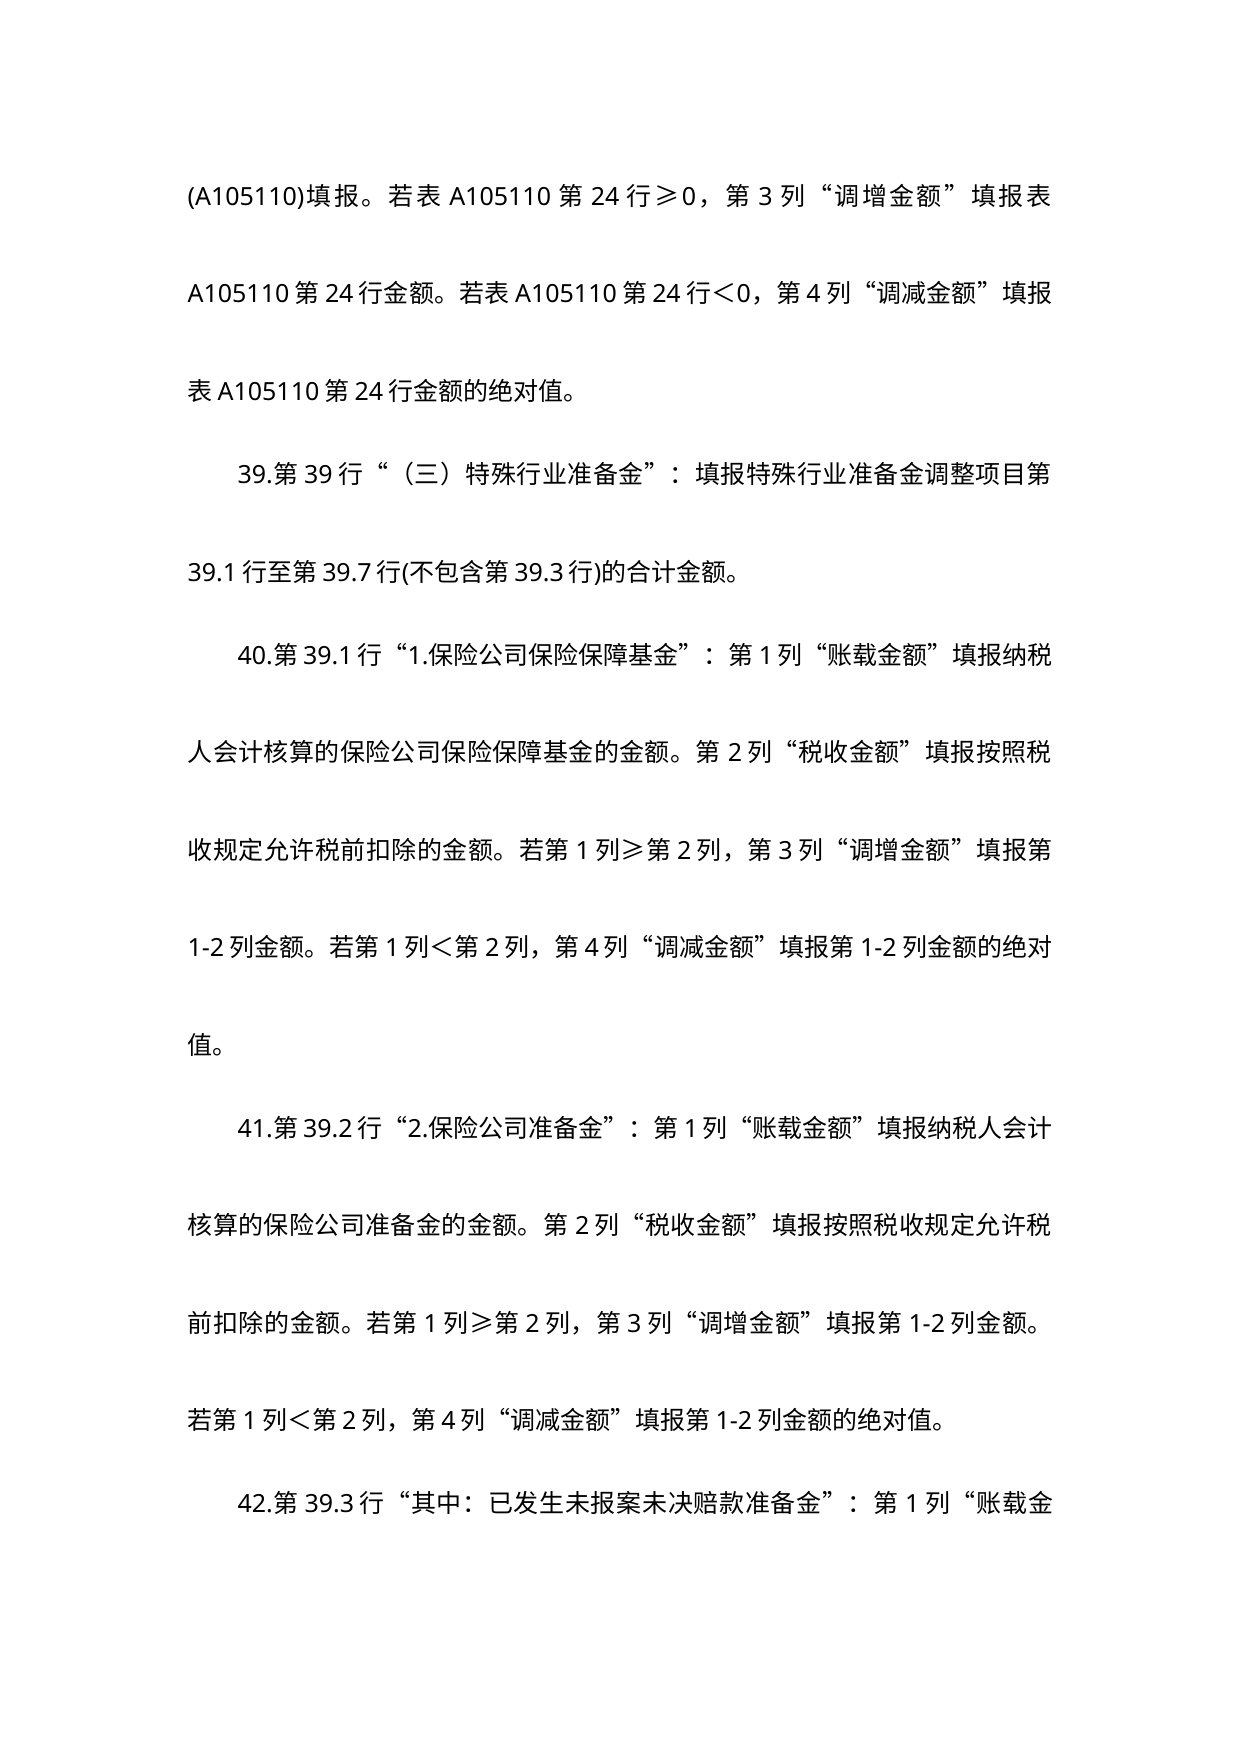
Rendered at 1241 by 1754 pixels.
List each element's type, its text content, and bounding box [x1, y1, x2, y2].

text 41.第39.2行“2.保险公司准备金”：第1列“账载金额”填报纳税人会计核算的保险公司准备金的金额。第2列“税收金额”填报按照税收规定允许税前扣除的金额。若第1列≥第2列，第3列“调增金额”填报第1-2列金额。若第1列＜第2列，第4列“调减金额”填报第1-2列金额的绝对值。 [187, 1094, 1053, 1451]
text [187, 1469, 1053, 1534]
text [187, 162, 1053, 422]
text 40.第39.1行“1.保险公司保险保障基金”：第1列“账载金额”填报纳税人会计核算的保险公司保险保障基金的金额。第2列“税收金额”填报按照税收规定允许税前扣除的金额。若第1列≥第2列，第3列“调增金额”填报第1-2列金额。若第1列＜第2列，第4列“调减金额”填报第1-2列金额的绝对值。 [187, 621, 1053, 1076]
text 39.第39行“（三）特殊行业准备金”：填报特殊行业准备金调整项目第39.1行至第39.7行(不包含第39.3行)的合计金额。 [187, 440, 1053, 603]
